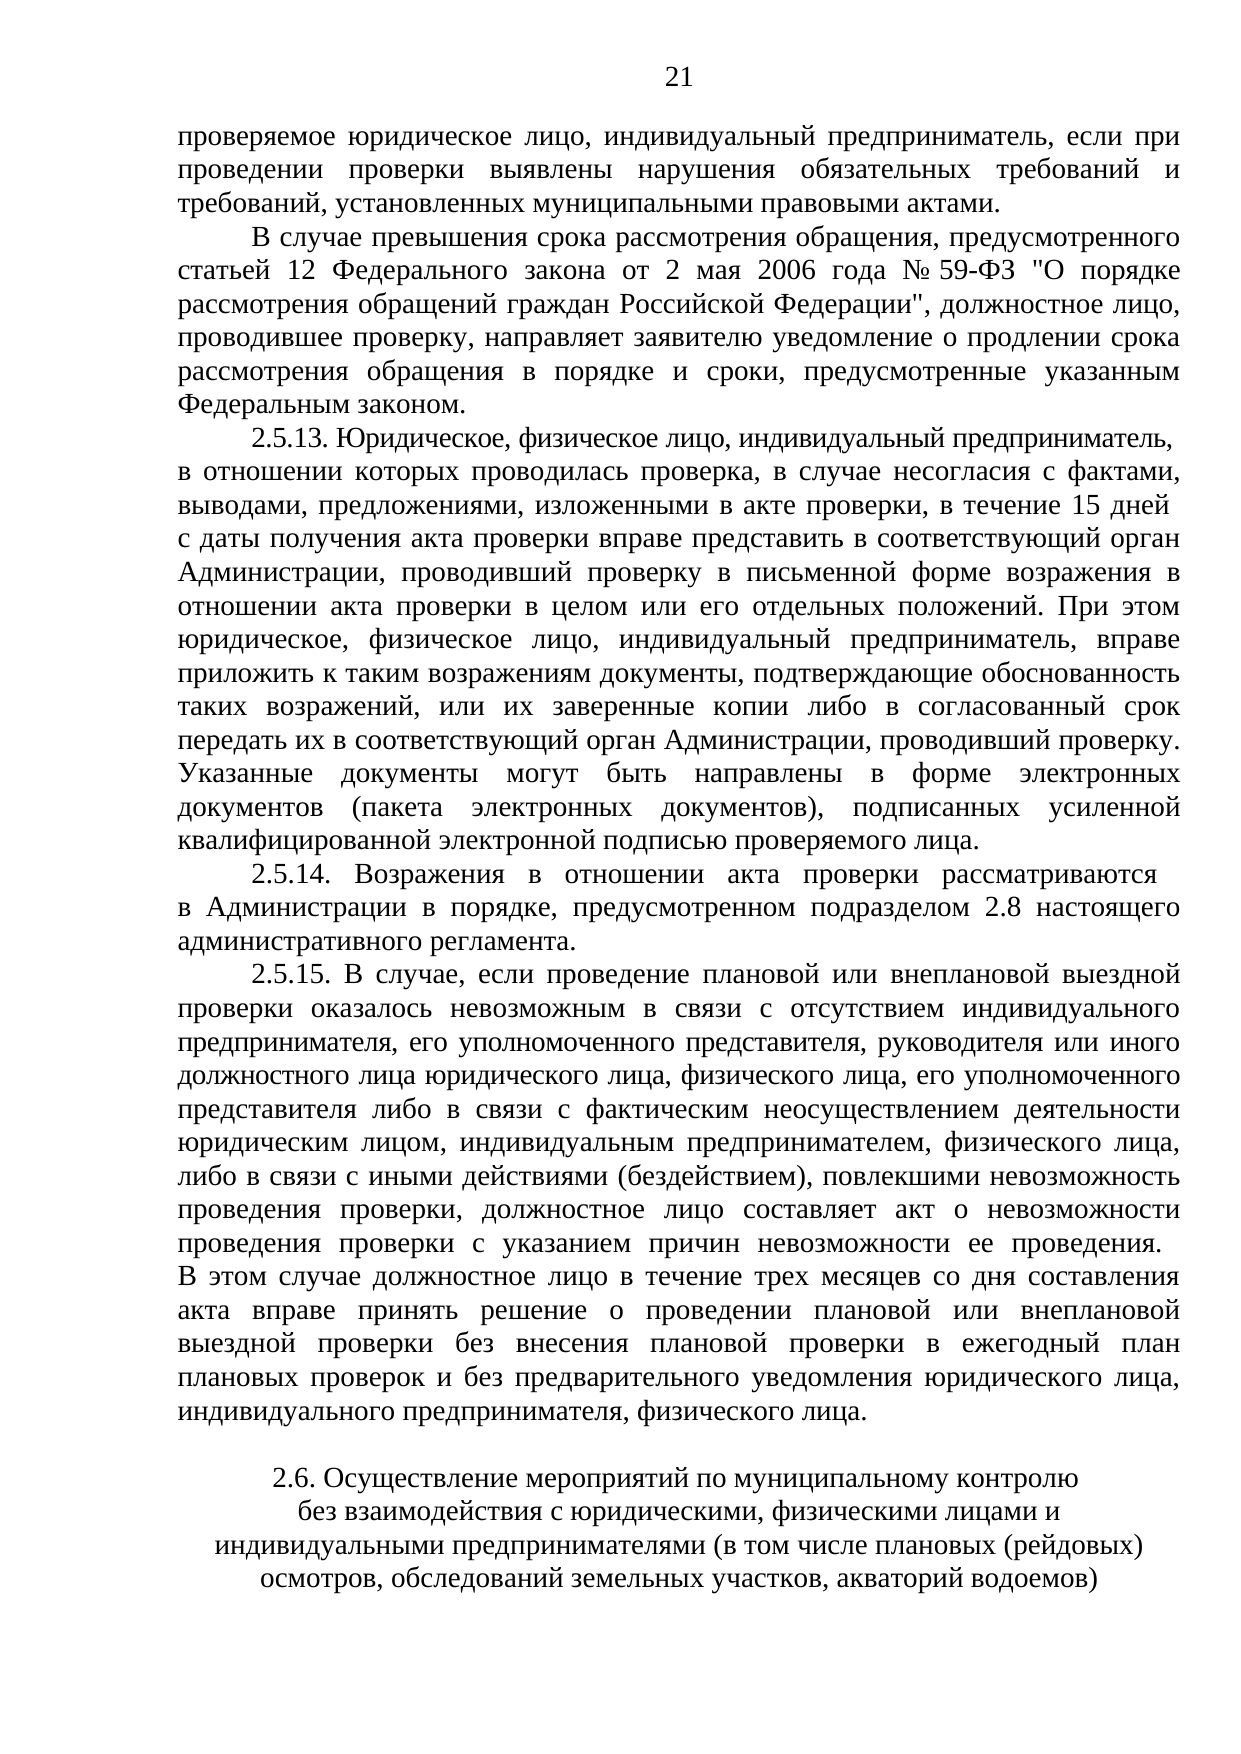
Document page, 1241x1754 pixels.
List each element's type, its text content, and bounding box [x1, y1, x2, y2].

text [177, 118, 1181, 219]
text индивидуальными предпринимателями (в том числе плановых (рейдовых) осмотров, обследований земельных участков, акваторий водоемов) [177, 1527, 1181, 1594]
text 2.6. Осуществление мероприятий по муниципальному контролю без взаимодействия с юридическими, физическими лицами и [177, 1460, 1181, 1527]
text В случае превышения срока рассмотрения обращения, предусмотренного статьей 12 Федерального закона от 2 мая 2006 года № 59-ФЗ "О порядке рассмотрения обращений граждан Российской Федерации", должностное лицо, проводившее проверку, направляет заявителю уведомление о продлении срока рассмотрения обращения в порядке и сроки, предусмотренные указанным Федеральным законом. [177, 219, 1181, 420]
text 2.5.14. Возражения в отношении акта проверки рассматриваются в Администрации в порядке, предусмотренном подразделом 2.8 настоящего административного регламента. [177, 856, 1181, 957]
text 2.5.15. В случае, если проведение плановой или внеплановой выездной проверки оказалось невозможным в связи с отсутствием индивидуального предпринимателя, его уполномоченного представителя, руководителя или иного должностного лица юридического лица, физического лица, его уполномоченного представителя либо в связи с фактическим неосуществлением деятельности юридическим лицом, индивидуальным предпринимателем, физического лица, либо в связи с иными действиями (бездействием), повлекшими невозможность проведения проверки, должностное лицо составляет акт о невозможности проведения проверки с указанием причин невозможности ее проведения. В этом случае должностное лицо в течение трех месяцев со дня составления акта вправе принять решение о проведении плановой или внеплановой выездной проверки без внесения плановой проверки в ежегодный план плановых проверок и без предварительного уведомления юридического лица, индивидуального предпринимателя, физического лица. [177, 957, 1181, 1426]
text 2.5.13. Юридическое, физическое лицо, индивидуальный предприниматель, в отношении которых проводилась проверка, в случае несогласия с фактами, выводами, предложениями, изложенными в акте проверки, в течение 15 дней с даты получения акта проверки вправе представить в соответствующий орган Администрации, проводивший проверку в письменной форме возражения в отношении акта проверки в целом или его отдельных положений. При этом юридическое, физическое лицо, индивидуальный предприниматель, вправе приложить к таким возражениям документы, подтверждающие обоснованность таких возражений, или их заверенные копии либо в согласованный срок передать их в соответствующий орган Администрации, проводивший проверку. Указанные документы могут быть направлены в форме электронных документов (пакета электронных документов), подписанных усиленной квалифицированной электронной подписью проверяемого лица. [177, 420, 1181, 856]
